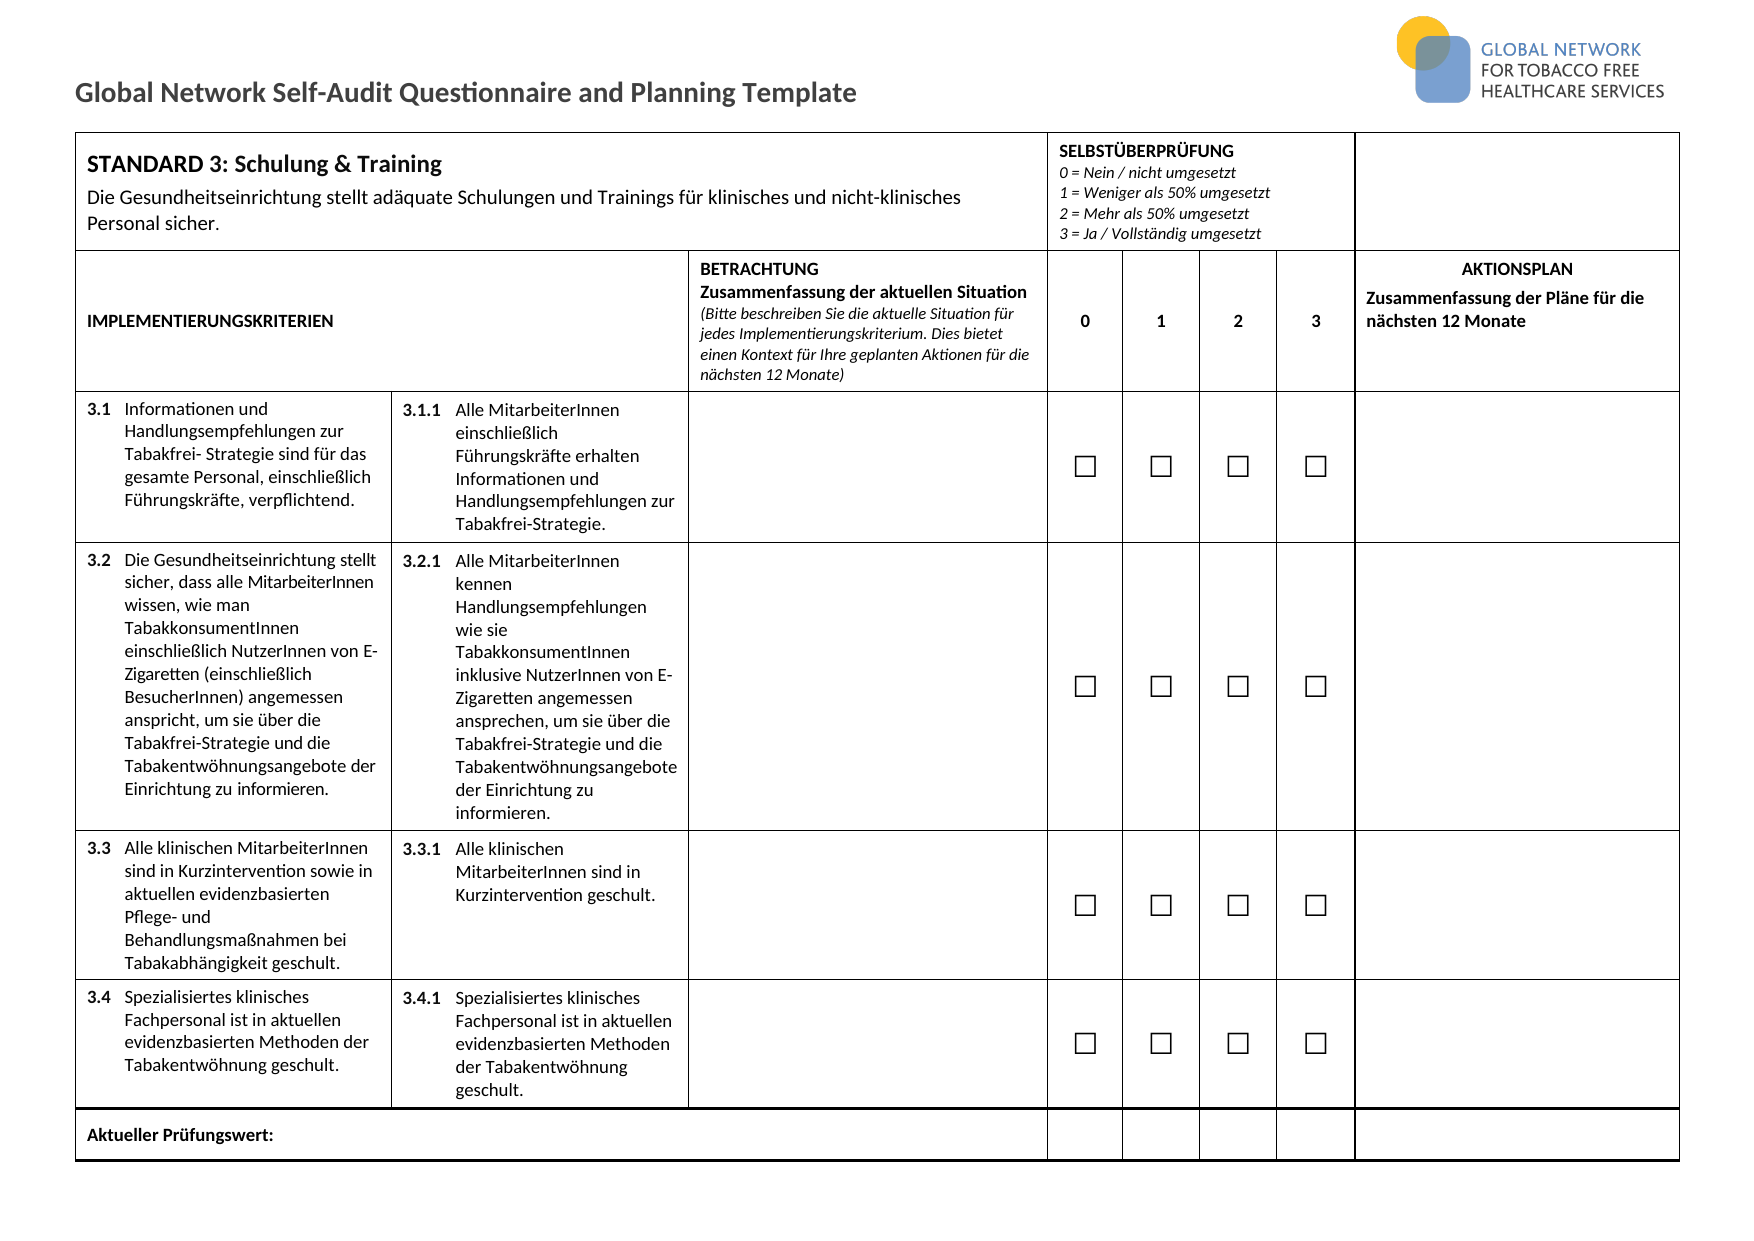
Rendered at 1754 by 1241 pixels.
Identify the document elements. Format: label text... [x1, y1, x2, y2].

table_cell [1356, 831, 1679, 979]
table_cell [1200, 831, 1276, 979]
table_cell AKTIONSPLAN Zusammenfassung der Pläne für die nächsten 12 Monate [1356, 251, 1679, 391]
table_cell Die Gesundheitseinrichtung stellt sicher, dass alle MitarbeiterInnen wissen, wie man TabakkonsumentInnen einschließlich NutzerInnen von E-Zigaretten (einschließlich BesucherInnen) angemessen anspricht, um sie über die Tabakfrei-Strategie und die Tabakentwöhnungsangebote der Einrichtung zu informieren. [76, 543, 391, 830]
table_cell [1200, 1110, 1276, 1158]
table_cell [1048, 831, 1122, 979]
table_cell 3 [1277, 251, 1354, 391]
table_cell 1 [1123, 251, 1199, 391]
table_cell [1048, 543, 1122, 830]
table_header STANDARD 3: Schulung & Training Die Gesundheitseinrichtung stellt adäquate Schulungen und Trainings für klinisches und nicht-klinisches Personal sicher. [76, 133, 1047, 250]
table_cell [1123, 543, 1199, 830]
table_cell [689, 831, 1047, 979]
table_cell [1123, 980, 1199, 1107]
table_cell IMPLEMENTIERUNGSKRITERIEN [76, 251, 688, 391]
table_cell 2 [1200, 251, 1276, 391]
table_header [1356, 133, 1679, 250]
table_cell [1277, 831, 1354, 979]
table_cell [1356, 1110, 1679, 1158]
table_cell Informationen und Handlungsempfehlungen zur Tabakfrei- Strategie sind für das gesamte Personal, einschließlich Führungskräfte, verpflichtend. [76, 392, 391, 542]
table_cell [1356, 543, 1679, 830]
table_cell [1123, 392, 1199, 542]
table_cell Alle klinischen MitarbeiterInnen sind in Kurzintervention geschult. [392, 831, 688, 979]
table_cell [1123, 831, 1199, 979]
table_cell [1048, 1110, 1122, 1158]
table_cell Alle MitarbeiterInnen einschließlich Führungskräfte erhalten Informationen und Handlungsempfehlungen zur Tabakfrei-Strategie. [392, 392, 688, 542]
table_cell [1277, 392, 1354, 542]
table_cell [1277, 543, 1354, 830]
table_cell [1200, 543, 1276, 830]
table_cell [689, 392, 1047, 542]
table_cell Alle MitarbeiterInnen kennen Handlungsempfehlungen wie sie TabakkonsumentInnen inklusive NutzerInnen von E- Zigaretten angemessen ansprechen, um sie über die Tabakfrei-Strategie und die Tabakentwöhnungsangebote der Einrichtung zu informieren. [392, 543, 688, 830]
table_header SELBSTÜBERPRÜFUNG 0 = Nein / nicht umgesetzt 1 = Weniger als 50% umgesetzt 2 = Mehr als 50% umgesetzt 3 = Ja / Vollständig umgesetzt [1048, 133, 1354, 250]
table_cell [1356, 392, 1679, 542]
table_cell [689, 980, 1047, 1107]
table_cell [1200, 980, 1276, 1107]
table_cell Spezialisiertes klinisches Fachpersonal ist in aktuellen evidenzbasierten Methoden der Tabakentwöhnung geschult. [392, 980, 688, 1107]
table_cell [1123, 1110, 1199, 1158]
table_cell 0 [1048, 251, 1122, 391]
table_cell [1048, 392, 1122, 542]
picture [1396, 16, 1672, 108]
table_cell Alle klinischen MitarbeiterInnen sind in Kurzintervention sowie in aktuellen evidenzbasierten Pflege- und Behandlungsmaßnahmen bei Tabakabhängigkeit geschult. [76, 831, 391, 979]
table_cell [689, 543, 1047, 830]
table_cell BETRACHTUNG Zusammenfassung der aktuellen Situation (Bitte beschreiben Sie die aktuelle Situation für jedes Implementierungskriterium. Dies bietet einen Kontext für Ihre geplanten Aktionen für die nächsten 12 Monate) [689, 251, 1047, 391]
table_cell Spezialisiertes klinisches Fachpersonal ist in aktuellen evidenzbasierten Methoden der Tabakentwöhnung geschult. [76, 980, 391, 1107]
table_cell [1356, 980, 1679, 1107]
table_cell Aktueller Prüfungswert: [76, 1110, 1047, 1158]
table_cell [1048, 980, 1122, 1107]
table_cell [1277, 980, 1354, 1107]
table_cell [1200, 392, 1276, 542]
table_cell [1277, 1110, 1354, 1158]
